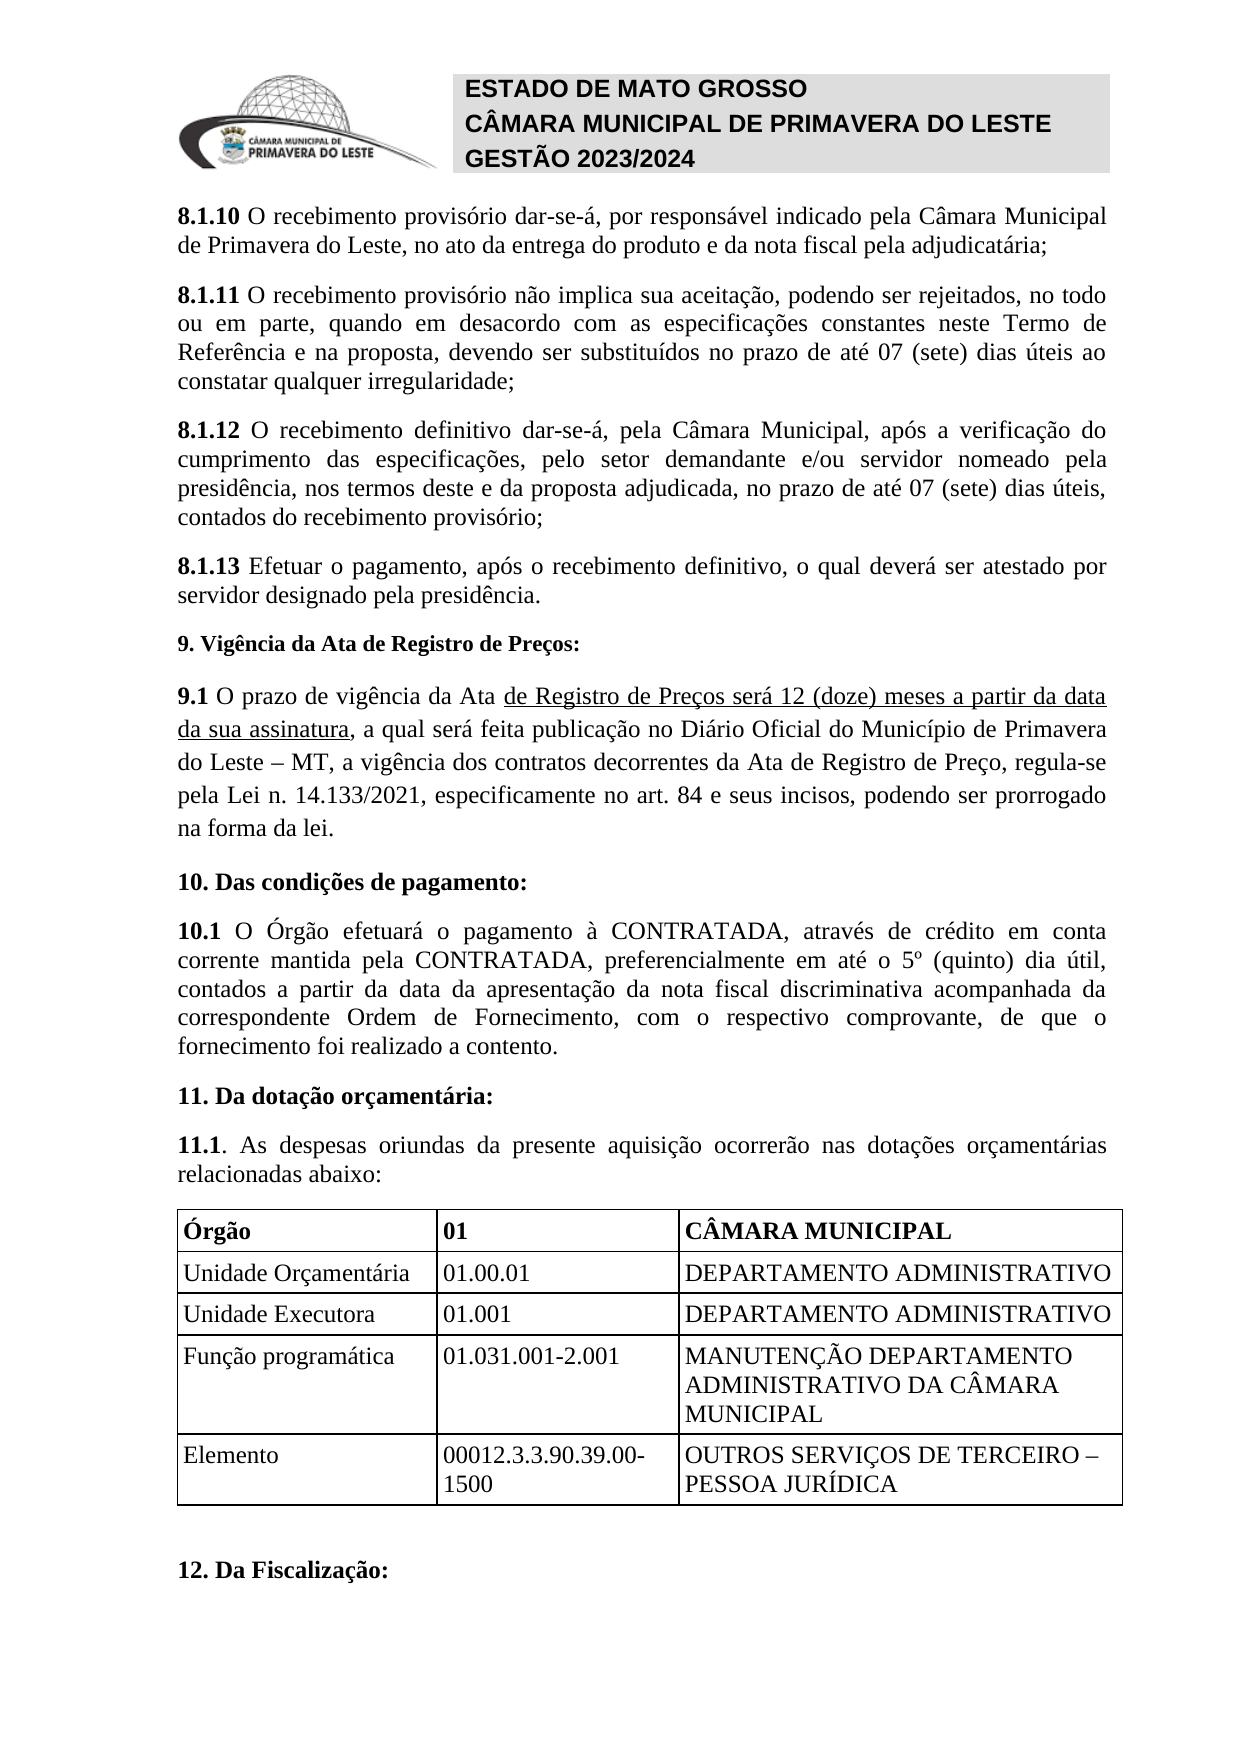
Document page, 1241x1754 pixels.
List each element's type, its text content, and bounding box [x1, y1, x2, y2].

table_cell Unidade Executora [178, 1294, 436, 1334]
text 11.1. As despesas oriundas da presente aquisição ocorrerão nas dotações orçamentárias relacionadas abaixo: [177, 1130, 1107, 1188]
text 9.1 O prazo de vigência da Ata de Registro de Preços será 12 (doze) meses a partir da data da sua assinatura, a qual será feita publicação no Diário Oficial do Município de Primavera do Leste – MT, a vigência dos contratos decorrentes da Ata de Registro de Preço, regula-se pela Lei n. 14.133/2021, especificamente no art. 84 e seus incisos, podendo ser prorrogado na forma da lei. [177, 681, 1107, 842]
table_cell Elemento [178, 1435, 436, 1504]
table_cell 01.00.01 [438, 1252, 678, 1292]
text 10. Das condições de pagamento: [177, 867, 1107, 895]
table_header Órgão [178, 1210, 436, 1251]
table_cell 00012.3.3.90.39.00-1500 [438, 1435, 678, 1504]
table_header 01 [438, 1210, 678, 1251]
text 11. Da dotação orçamentária: [177, 1081, 1107, 1109]
table_cell DEPARTAMENTO ADMINISTRATIVO [680, 1294, 1122, 1334]
text 8.1.10 O recebimento provisório dar-se-á, por responsável indicado pela Câmara Municipal de Primavera do Leste, no ato da entrega do produto e da nota fiscal pela adjudicatária; [177, 201, 1107, 259]
table_cell 01.001 [438, 1294, 678, 1334]
table_header CÂMARA MUNICIPAL [680, 1210, 1122, 1251]
text 8.1.11 O recebimento provisório não implica sua aceitação, podendo ser rejeitados, no todo ou em parte, quando em desacordo com as especificações constantes neste Termo de Referência e na proposta, devendo ser substituídos no prazo de até 07 (sete) dias úteis ao constatar qualquer irregularidade; [177, 280, 1107, 395]
picture [177, 73, 442, 172]
table_cell MANUTENÇÃO DEPARTAMENTO ADMINISTRATIVO DA CÂMARA MUNICIPAL [680, 1336, 1122, 1433]
text 9. Vigência da Ata de Registro de Preços: [177, 630, 1107, 656]
table_cell Função programática [178, 1336, 436, 1433]
text 12. Da Fiscalização: [177, 1555, 1107, 1584]
text 8.1.13 Efetuar o pagamento, após o recebimento definitivo, o qual deverá ser atestado por servidor designado pela presidência. [177, 551, 1107, 609]
table_cell 01.031.001-2.001 [438, 1336, 678, 1433]
table_cell Unidade Orçamentária [178, 1252, 436, 1292]
table_cell OUTROS SERVIÇOS DE TERCEIRO – PESSOA JURÍDICA [680, 1435, 1122, 1504]
text 8.1.12 O recebimento definitivo dar-se-á, pela Câmara Municipal, após a verificação do cumprimento das especificações, pelo setor demandante e/ou servidor nomeado pela presidência, nos termos deste e da proposta adjudicada, no prazo de até 07 (sete) dias úteis, contados do recebimento provisório; [177, 416, 1107, 531]
text 10.1 O Órgão efetuará o pagamento à CONTRATADA, através de crédito em conta corrente mantida pela CONTRATADA, preferencialmente em até o 5º (quinto) dia útil, contados a partir da data da apresentação da nota fiscal discriminativa acompanhada da correspondente Ordem de Fornecimento, com o respectivo comprovante, de que o fornecimento foi realizado a contento. [177, 916, 1107, 1060]
table_cell DEPARTAMENTO ADMINISTRATIVO [680, 1252, 1122, 1292]
